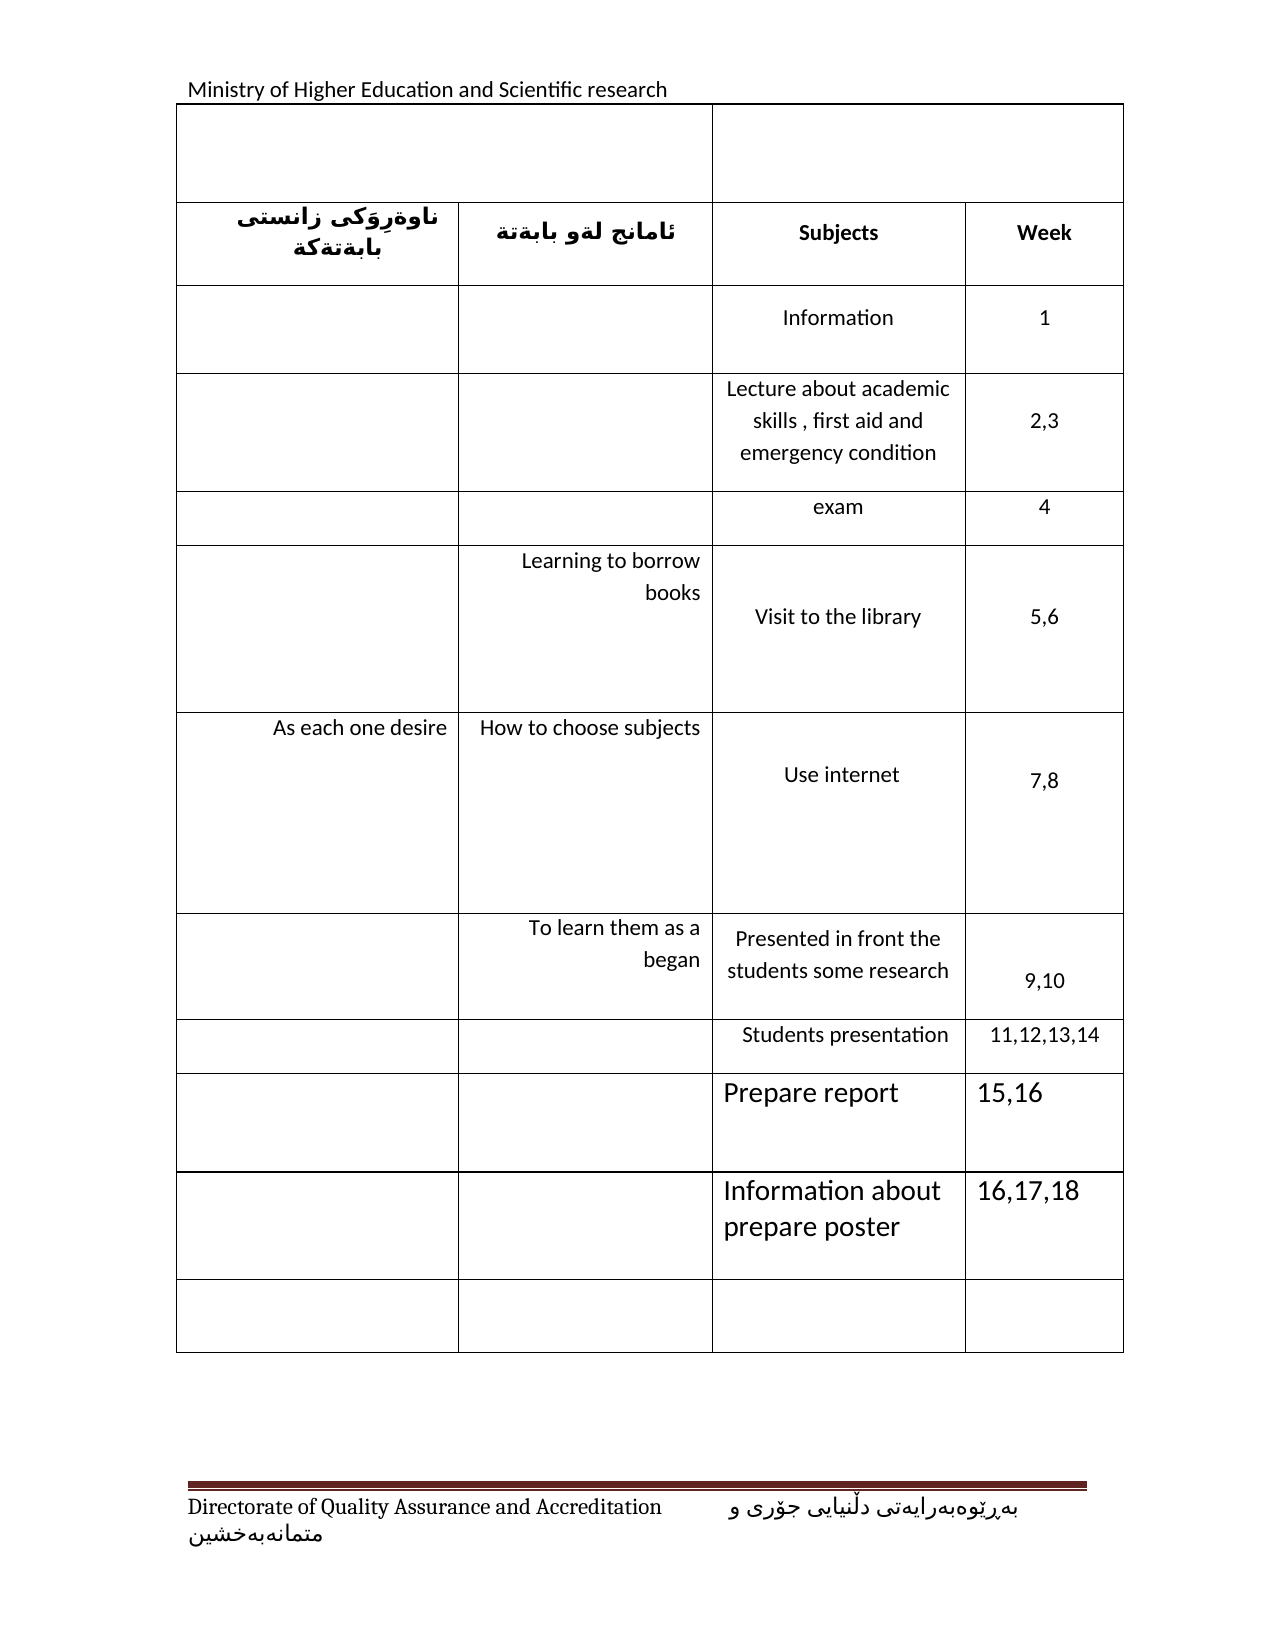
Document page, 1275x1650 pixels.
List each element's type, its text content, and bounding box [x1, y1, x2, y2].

table_cell ئامانج لةو بابةتة [459, 203, 712, 285]
table_cell [216, 374, 458, 491]
table_cell [713, 105, 1123, 202]
table_cell 4 [966, 492, 1123, 545]
table_cell To learn them as a began [459, 914, 712, 1019]
table_cell [459, 492, 712, 545]
table_cell 11,12,13,14 [966, 1020, 1123, 1073]
table_cell 5,6 [966, 546, 1123, 712]
table_cell [459, 1020, 712, 1073]
table_cell Information [713, 286, 965, 373]
table_cell Week [966, 203, 1123, 285]
table_cell 16,17,18 [966, 1173, 1123, 1279]
table_cell [177, 286, 216, 373]
table_cell Lecture about academic skills , first aid and emergency condition [713, 374, 965, 491]
table_cell exam [713, 492, 965, 545]
table_cell Visit to the library [713, 546, 965, 712]
table_cell [177, 546, 216, 712]
table_cell 1 [966, 286, 1123, 373]
table_cell [177, 374, 216, 491]
table_cell Learning to borrow books [459, 546, 712, 712]
table_cell Subjects [713, 203, 965, 285]
table_cell [177, 203, 216, 285]
table_cell [216, 492, 458, 545]
table_cell How to choose subjects [459, 713, 712, 912]
table_cell As each one desire [216, 713, 458, 912]
table_cell [216, 286, 458, 373]
table_cell [459, 1074, 712, 1171]
table_cell [177, 1173, 458, 1279]
table_cell [177, 105, 712, 202]
table_cell 9,10 [966, 914, 1123, 1019]
table_cell Information about prepare poster [713, 1173, 965, 1279]
table_cell [177, 492, 216, 545]
table_cell Use internet [713, 713, 965, 912]
table_cell Presented in front the students some research [713, 914, 965, 1019]
table_cell [177, 713, 216, 912]
table_cell 7,8 [966, 713, 1123, 912]
table_cell 2,3 [966, 374, 1123, 491]
table_cell [459, 286, 712, 373]
table_cell [216, 546, 458, 712]
table_cell Students presentation [713, 1020, 965, 1073]
table_cell [713, 1280, 965, 1352]
table_cell [177, 1280, 458, 1352]
table_cell [459, 374, 712, 491]
table_cell [966, 1280, 1123, 1352]
table_cell [177, 914, 458, 1019]
table_cell Prepare report [713, 1074, 965, 1171]
table_cell [177, 1020, 458, 1073]
table_cell 15,16 [966, 1074, 1123, 1171]
table_cell [459, 1173, 712, 1279]
table_cell [177, 1074, 458, 1171]
table_cell [459, 1280, 712, 1352]
table_cell ناوةرِوَكى زانستى بابةتةكة [216, 203, 458, 285]
